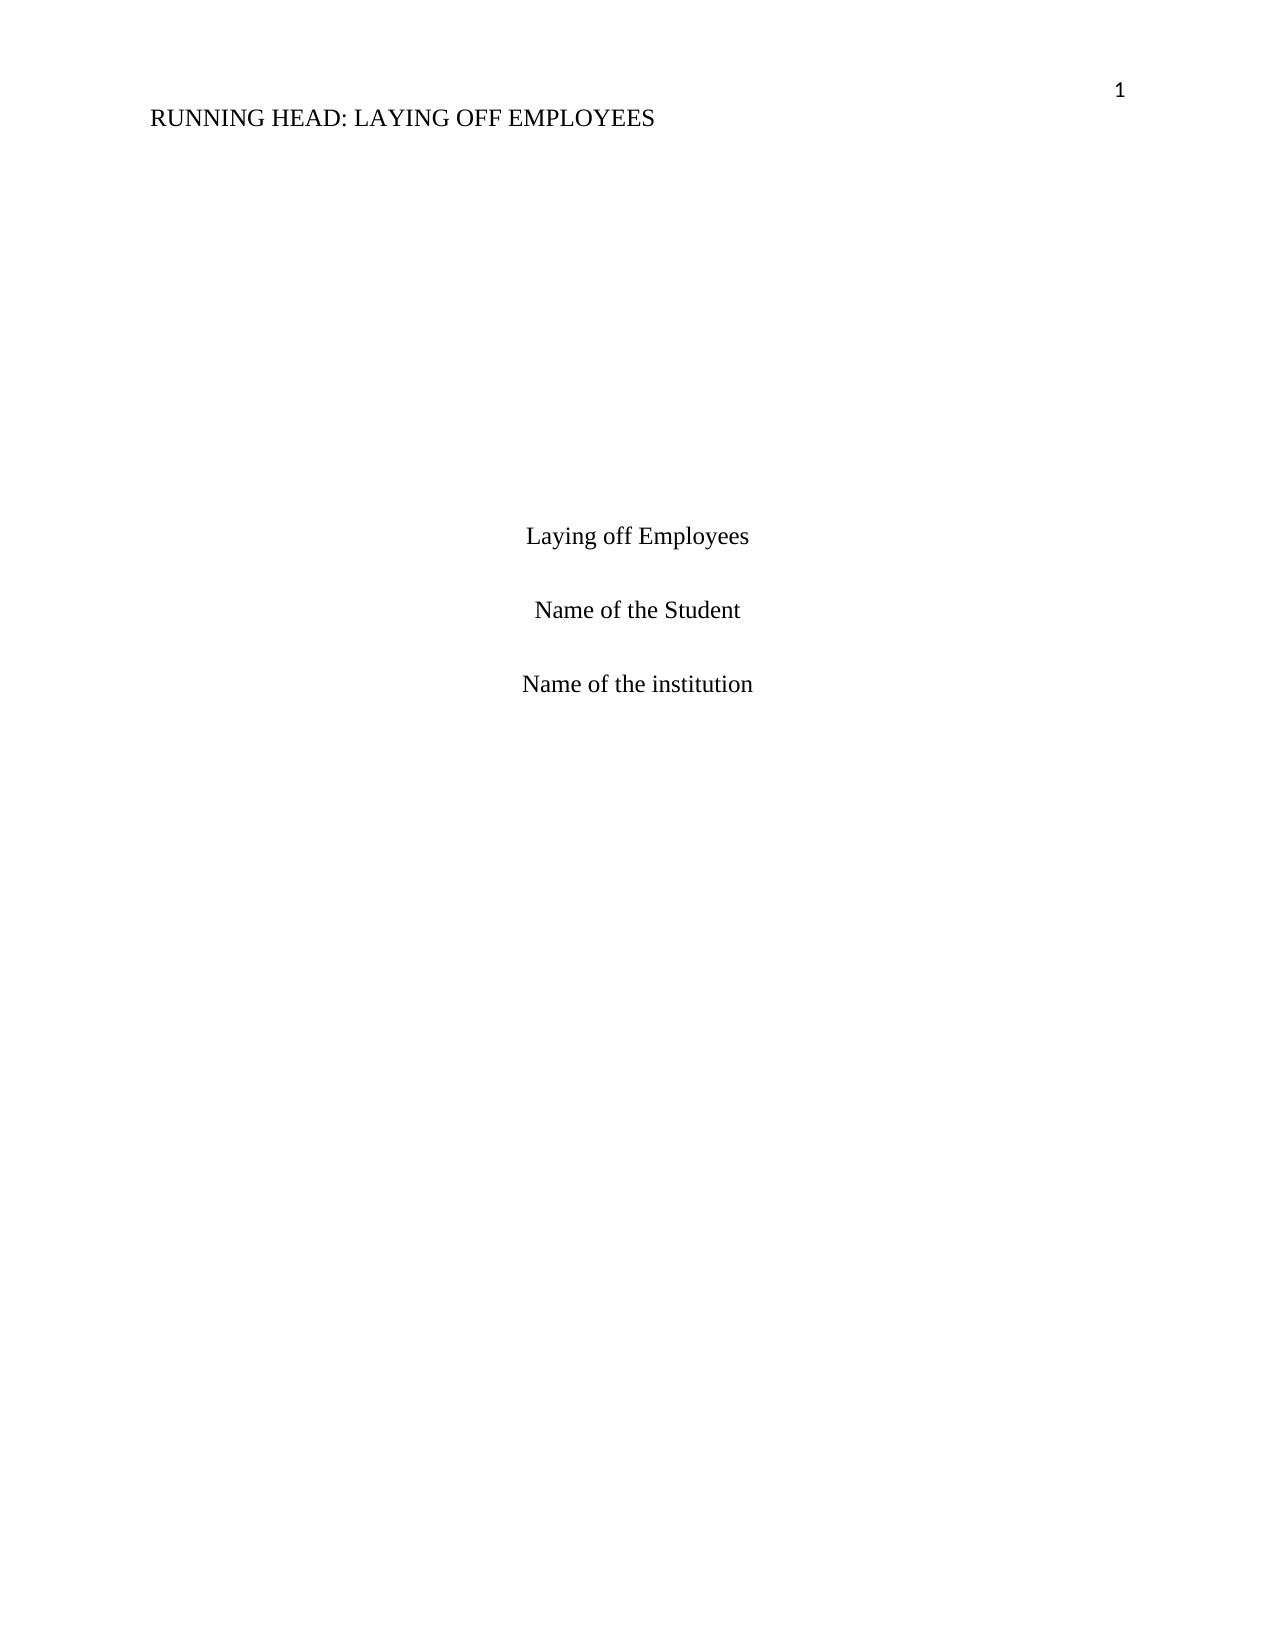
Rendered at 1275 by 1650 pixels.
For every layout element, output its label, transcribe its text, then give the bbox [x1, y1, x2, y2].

text Name of the Student [150, 595, 1125, 624]
text Name of the institution [150, 669, 1125, 698]
text Laying off Employees [150, 521, 1125, 549]
